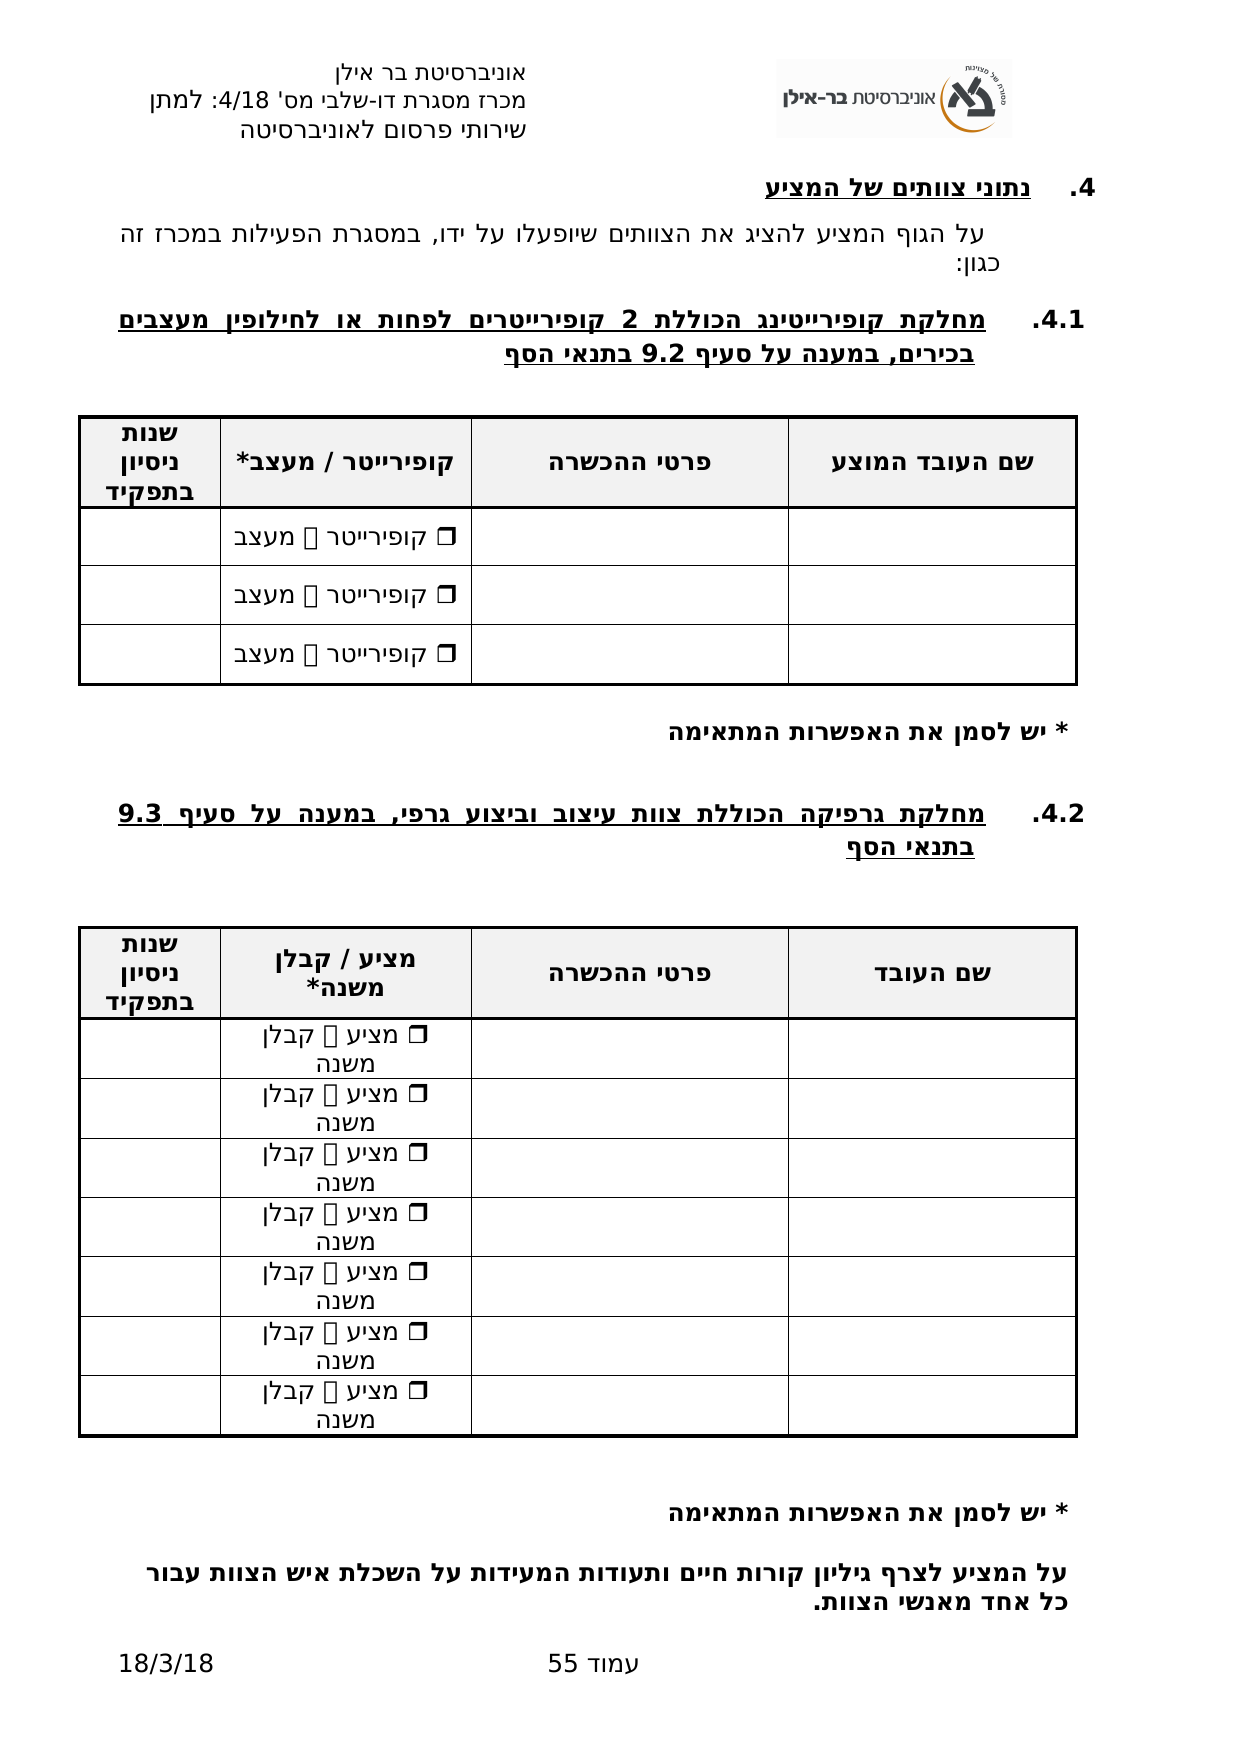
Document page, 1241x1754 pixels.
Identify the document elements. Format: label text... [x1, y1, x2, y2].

table_cell [472, 1376, 788, 1434]
list נתוני צוותים של המציע [118, 173, 1069, 202]
list מחלקת גרפיקה הכוללת צוות עיצוב וביצוע גרפי, במענה על סעיף 9.3 בתנאי הסף [118, 799, 1031, 862]
text על הגוף המציע להציג את הצוותים שיופעלו על ידו, במסגרת הפעילות במכרז זה כגון: [118, 219, 1000, 277]
table_cell מציע קבלן משנה [221, 1079, 471, 1137]
table_cell [789, 1139, 1075, 1197]
table_cell [81, 1376, 220, 1434]
table_header פרטי ההכשרה [472, 929, 788, 1017]
table_cell [472, 1139, 788, 1197]
table_cell [81, 1020, 220, 1078]
table_cell [81, 1079, 220, 1137]
table_cell [472, 1257, 788, 1316]
list מחלקת קופירייטינג הכוללת 2 קופירייטרים לפחות או לחילופין מעצבים בכירים, במענה על סעיף 9.2 בתנאי הסף [118, 305, 1031, 368]
table_cell [789, 1198, 1075, 1256]
text * יש לסמן את האפשרות המתאימה [118, 717, 1069, 746]
table_cell [472, 1317, 788, 1375]
table_cell [472, 1198, 788, 1256]
table_cell מציע קבלן משנה [221, 1139, 471, 1197]
table_cell [81, 625, 220, 683]
table_cell [789, 1257, 1075, 1316]
table_cell מציע קבלן משנה [221, 1376, 471, 1434]
table_cell [789, 1020, 1075, 1078]
table_cell מציע קבלן משנה [221, 1198, 471, 1256]
table_cell [789, 1317, 1075, 1375]
table_header פרטי ההכשרה [472, 419, 788, 506]
table_cell קופירייטר מעצב [221, 625, 471, 683]
table_cell [789, 625, 1075, 683]
table_cell [789, 1376, 1075, 1434]
table_cell קופירייטר מעצב [221, 509, 471, 565]
table_cell [81, 509, 220, 565]
text על המציע לצרף גיליון קורות חיים ותעודות המעידות על השכלת איש הצוות עבור כל אחד מאנשי הצוות. [118, 1558, 1069, 1617]
table_cell קופירייטר מעצב [221, 566, 471, 624]
table_header מציע / קבלן משנה* [221, 929, 471, 1017]
table_cell [472, 1079, 788, 1137]
table_header קופירייטר / מעצב* [221, 419, 471, 506]
table_header שם העובד [789, 929, 1075, 1017]
table_cell [81, 1317, 220, 1375]
table_cell [472, 1020, 788, 1078]
table_cell [789, 509, 1075, 565]
text * יש לסמן את האפשרות המתאימה [118, 1498, 1069, 1528]
table_cell [789, 566, 1075, 624]
table_cell [472, 625, 788, 683]
table_cell [81, 566, 220, 624]
table_cell [472, 509, 788, 565]
table_cell [81, 1257, 220, 1316]
table_cell מציע קבלן משנה [221, 1020, 471, 1078]
table_cell מציע קבלן משנה [221, 1257, 471, 1316]
table_cell מציע קבלן משנה [221, 1317, 471, 1375]
picture [776, 59, 1013, 138]
table_cell [472, 566, 788, 624]
table_header שנות ניסיון בתפקיד [81, 929, 220, 1017]
table_header שם העובד המוצע [789, 419, 1075, 506]
table_cell [81, 1198, 220, 1256]
table_header שנות ניסיון בתפקיד [81, 419, 220, 506]
table_cell [789, 1079, 1075, 1137]
table_cell [81, 1139, 220, 1197]
